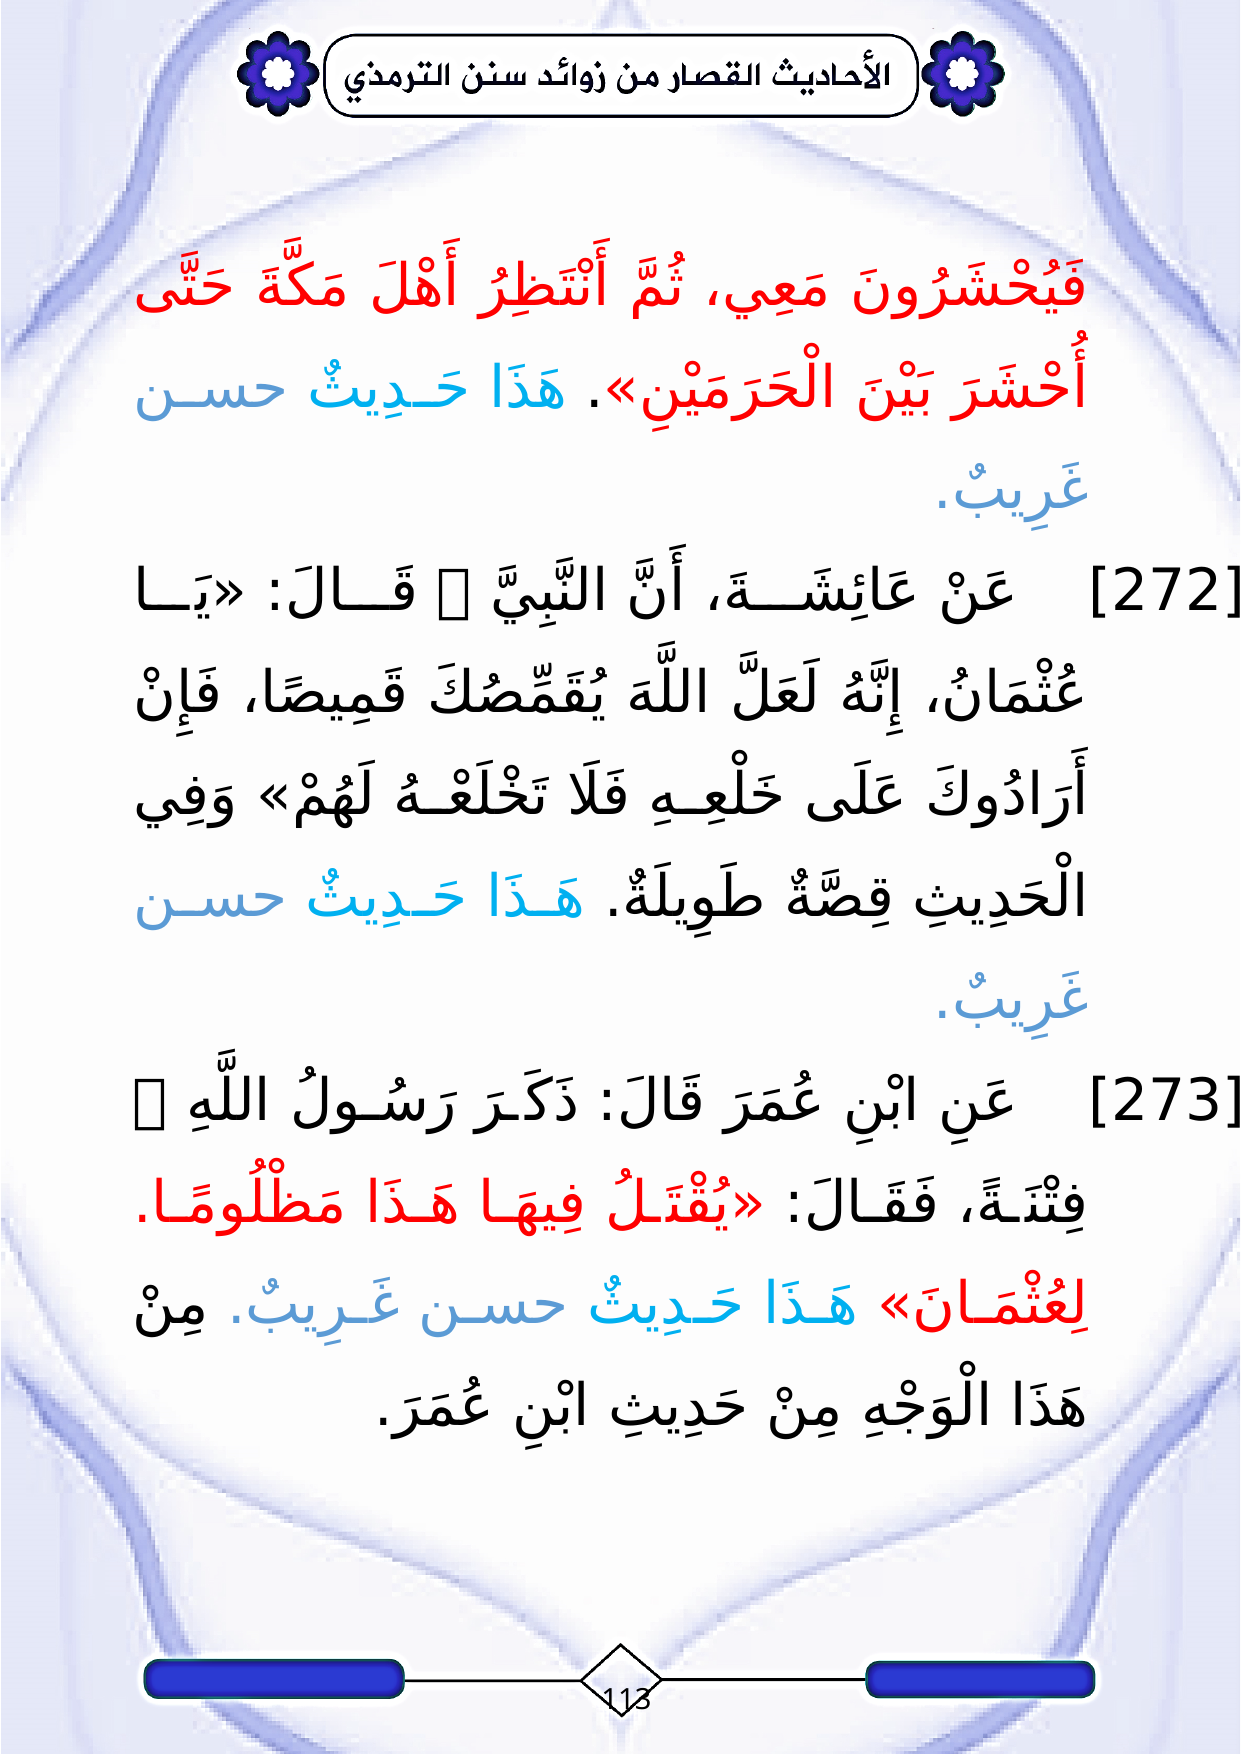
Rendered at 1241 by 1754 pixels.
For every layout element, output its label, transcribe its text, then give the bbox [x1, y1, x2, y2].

list عَنِ ابْنِ عُمَرَ قَالَ: ذَكَرَ رَسُولُ اللَّهِ فِتْنَةً، فَقَالَ: «يُقْتَلُ فِيهَا هَذَا مَظْلُومًا. لِعُثْمَانَ» هَذَا حَدِيثٌ حسن غَرِيبٌ. مِنْ هَذَا الْوَجْهِ مِنْ حَدِيثِ ابْنِ عُمَرَ. [133, 1066, 1088, 1439]
list عَنْ عَائِشَةَ، أَنَّ النَّبِيَّ قَالَ: «يَا عُثْمَانُ، إِنَّهُ لَعَلَّ اللَّهَ يُقَمِّصُكَ قَمِيصًا، فَإِنْ أَرَادُوكَ عَلَى خَلْعِهِ فَلَا تَخْلَعْهُ لَهُمْ» وَفِي الْحَدِيثِ قِصَّةٌ طَوِيلَةٌ. هَذَا حَدِيثٌ حسن غَرِيبٌ. [133, 557, 1088, 1032]
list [133, 251, 1088, 523]
picture [1, 0, 1241, 1754]
